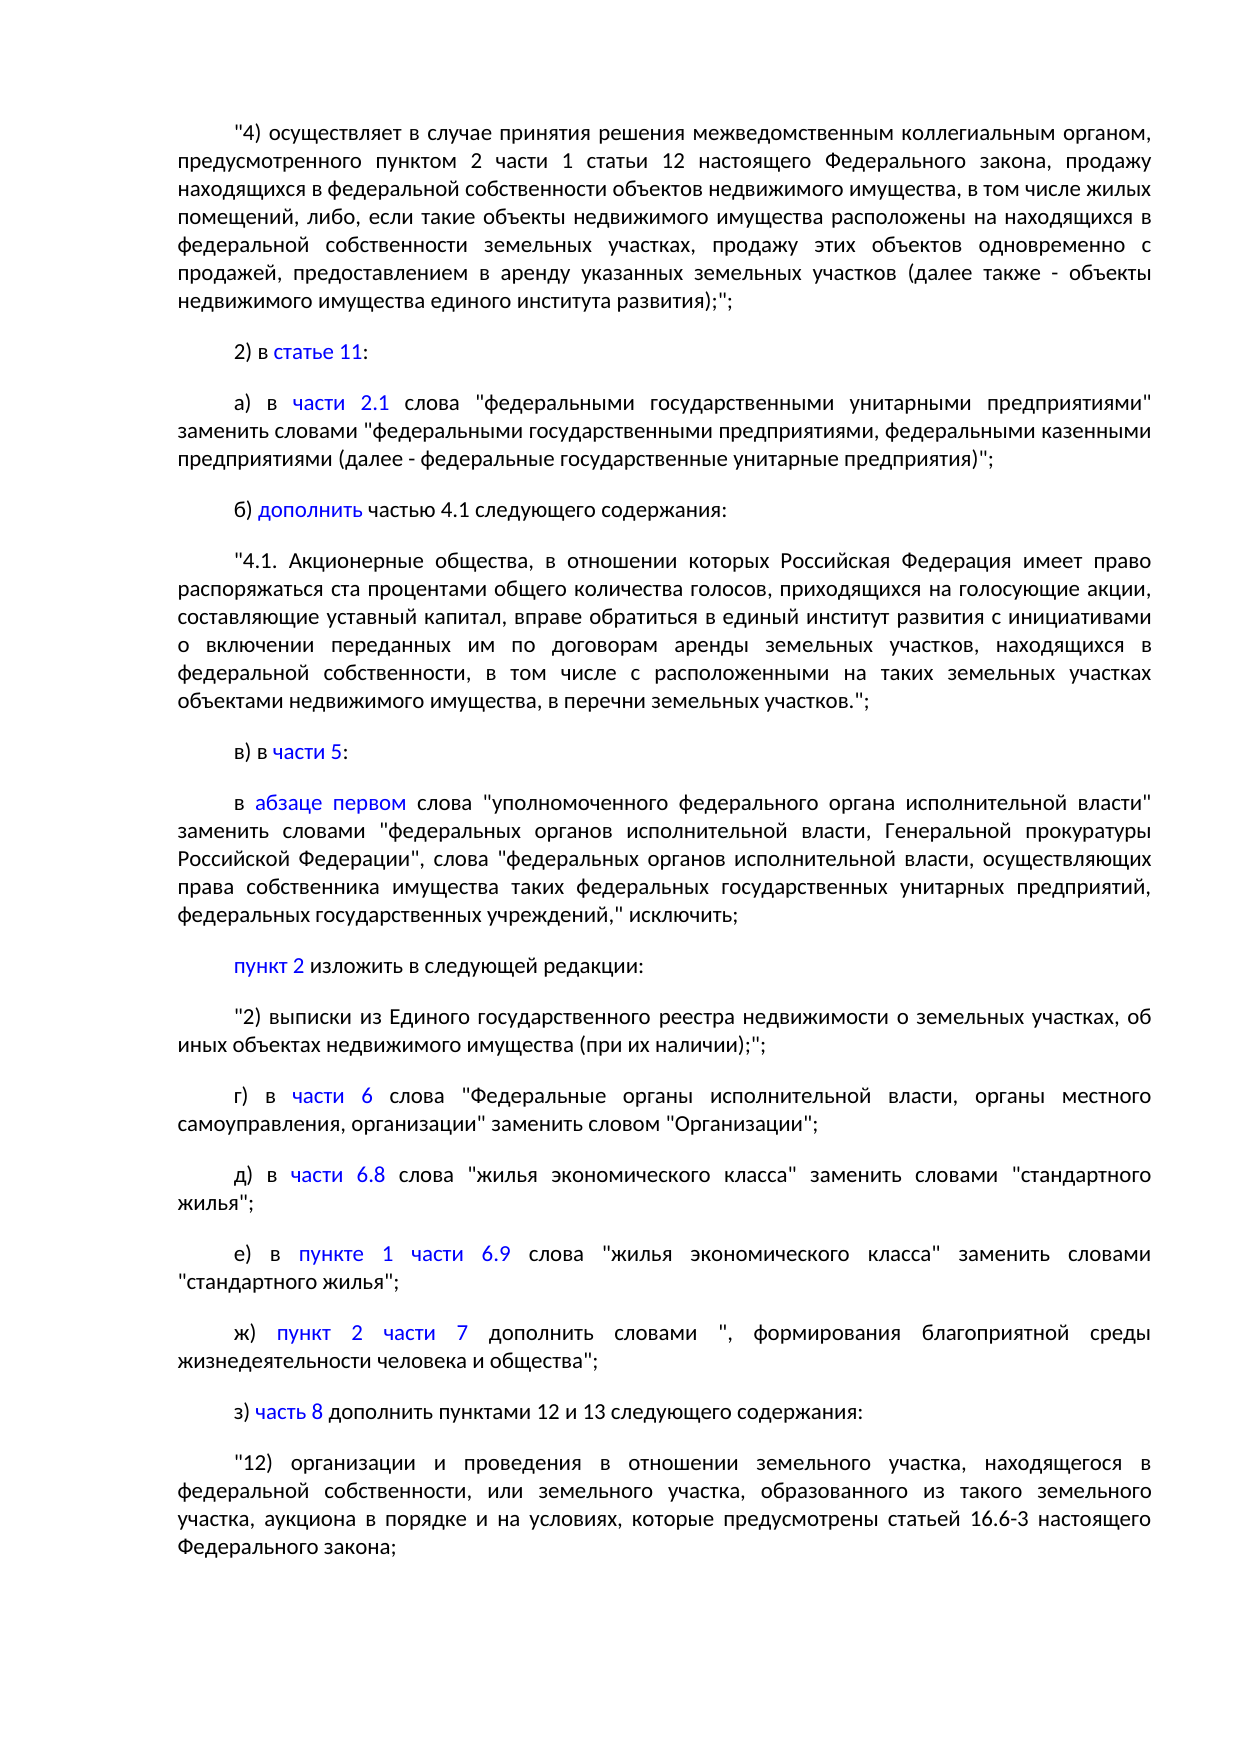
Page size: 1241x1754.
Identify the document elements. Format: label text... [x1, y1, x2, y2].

text "4) осуществляет в случае принятия решения межведомственным коллегиальным органом, предусмотренного пунктом 2 части 1 статьи 12 настоящего Федерального закона, продажу находящихся в федеральной собственности объектов недвижимого имущества, в том числе жилых помещений, либо, если такие объекты недвижимого имущества расположены на находящихся в федеральной собственности земельных участках, продажу этих объектов одновременно с продажей, предоставлением в аренду указанных земельных участков (далее также - объекты недвижимого имущества единого института развития);"; [177, 118, 1152, 314]
text "12) организации и проведения в отношении земельного участка, находящегося в федеральной собственности, или земельного участка, образованного из такого земельного участка, аукциона в порядке и на условиях, которые предусмотрены статьей 16.6-3 настоящего Федерального закона; [177, 1448, 1152, 1560]
text "2) выписки из Единого государственного реестра недвижимости о земельных участках, об иных объектах недвижимого имущества (при их наличии);"; [177, 1002, 1152, 1058]
text в абзаце первом слова "уполномоченного федерального органа исполнительной власти" заменить словами "федеральных органов исполнительной власти, Генеральной прокуратуры Российской Федерации", слова "федеральных органов исполнительной власти, осуществляющих права собственника имущества таких федеральных государственных унитарных предприятий, федеральных государственных учреждений," исключить; [177, 788, 1152, 928]
text г) в части 6 слова "Федеральные органы исполнительной власти, органы местного самоуправления, организации" заменить словом "Организации"; [177, 1081, 1152, 1137]
text а) в части 2.1 слова "федеральными государственными унитарными предприятиями" заменить словами "федеральными государственными предприятиями, федеральными казенными предприятиями (далее - федеральные государственные унитарные предприятия)"; [177, 388, 1152, 472]
text б) дополнить частью 4.1 следующего содержания: [177, 495, 1152, 523]
text пункт 2 изложить в следующей редакции: [177, 951, 1152, 979]
text в) в части 5: [177, 737, 1152, 765]
text д) в части 6.8 слова "жилья экономического класса" заменить словами "стандартного жилья"; [177, 1160, 1152, 1216]
text 2) в статье 11: [177, 337, 1152, 365]
text е) в пункте 1 части 6.9 слова "жилья экономического класса" заменить словами "стандартного жилья"; [177, 1239, 1152, 1295]
text ж) пункт 2 части 7 дополнить словами ", формирования благоприятной среды жизнедеятельности человека и общества"; [177, 1318, 1152, 1374]
text "4.1. Акционерные общества, в отношении которых Российская Федерация имеет право распоряжаться ста процентами общего количества голосов, приходящихся на голосующие акции, составляющие уставный капитал, вправе обратиться в единый институт развития с инициативами о включении переданных им по договорам аренды земельных участков, находящихся в федеральной собственности, в том числе с расположенными на таких земельных участках объектами недвижимого имущества, в перечни земельных участков."; [177, 546, 1152, 714]
text з) часть 8 дополнить пунктами 12 и 13 следующего содержания: [177, 1397, 1152, 1425]
